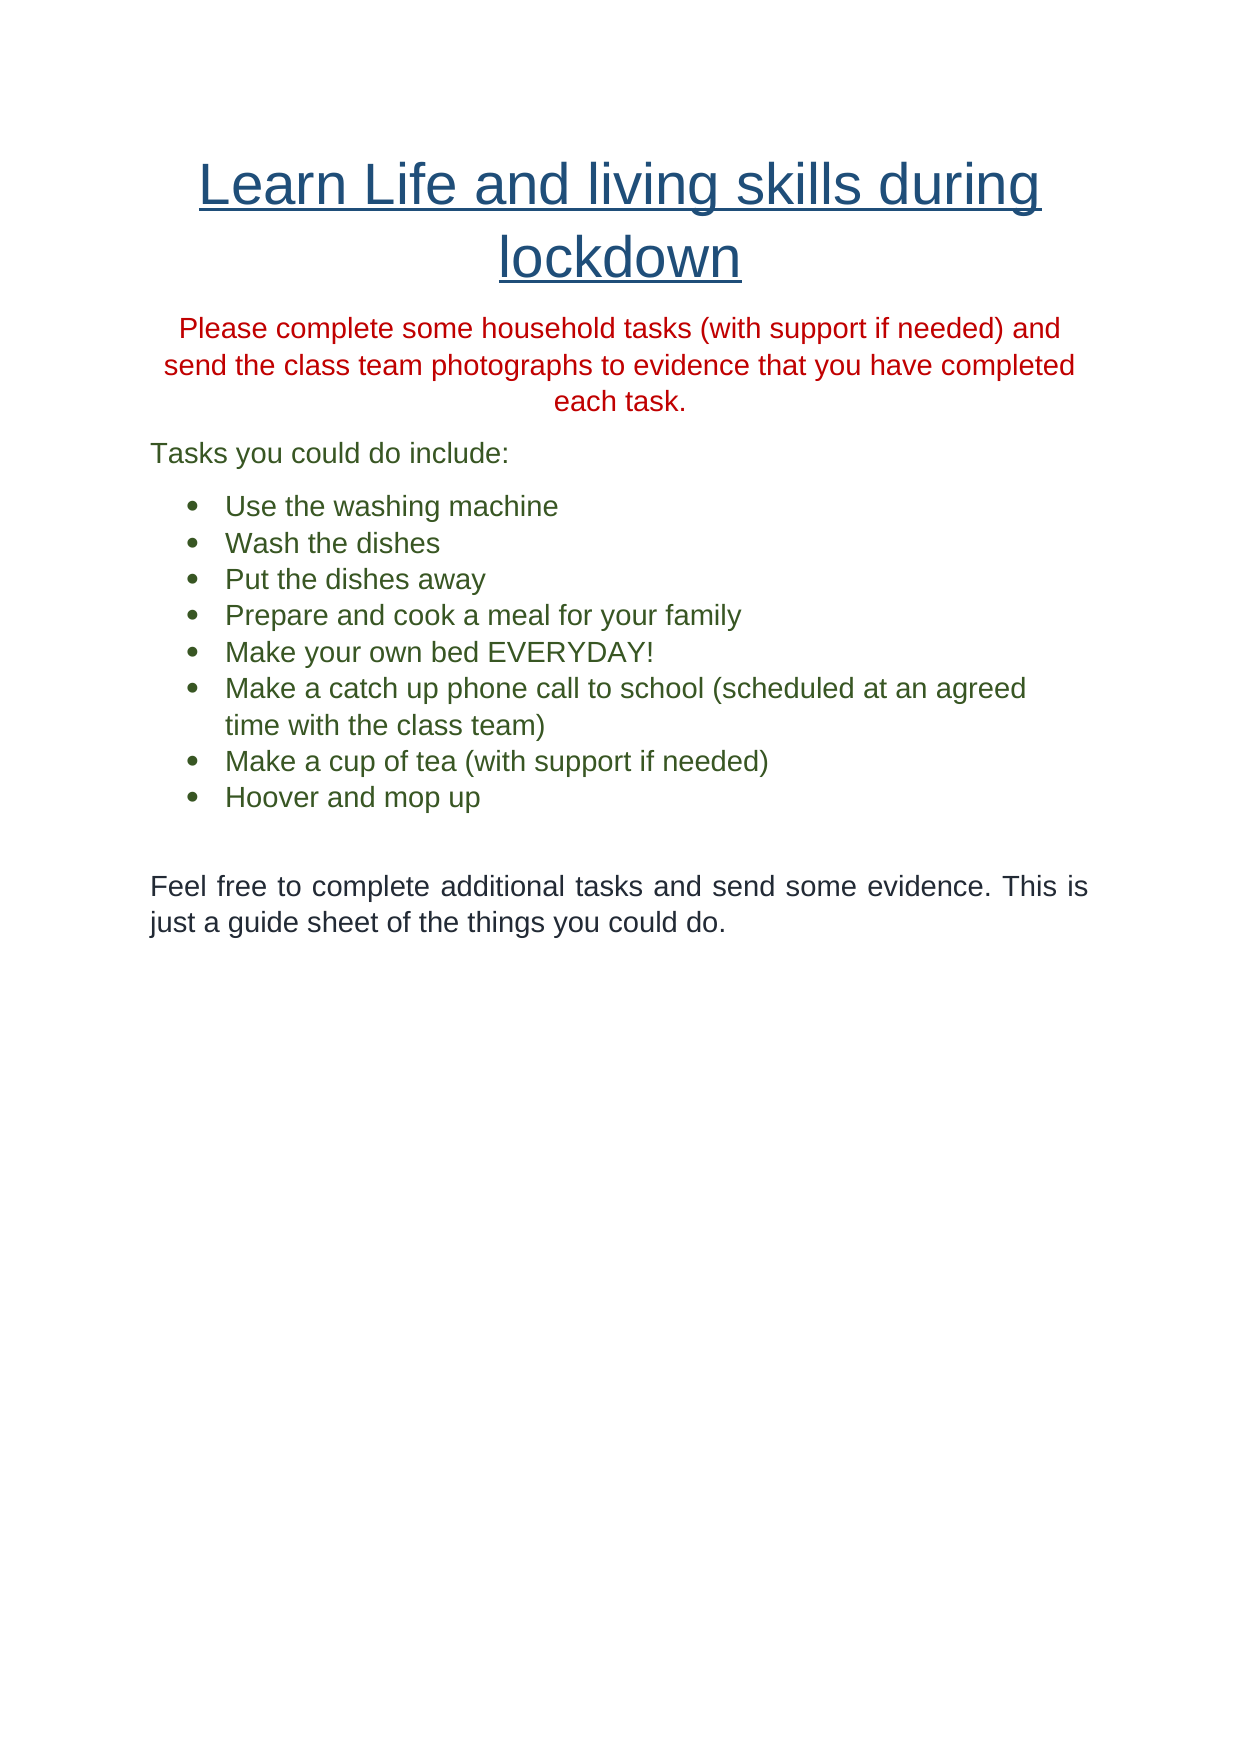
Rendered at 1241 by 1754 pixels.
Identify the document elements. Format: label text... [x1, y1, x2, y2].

list Use the washing machine [187, 489, 1090, 523]
text Please complete some household tasks (with support if needed) and send the class team photographs to evidence that you have completed each task. [150, 311, 1090, 417]
text Tasks you could do include: [150, 437, 1090, 470]
list Make a cup of tea (with support if needed) [187, 744, 1090, 777]
list Make your own bed EVERYDAY! [187, 635, 1090, 668]
list Put the dishes away [187, 562, 1090, 596]
list Wash the dishes [187, 526, 1090, 559]
list Hoover and mop up [187, 780, 1090, 814]
text Learn Life and living skills during lockdown [150, 150, 1090, 289]
text Feel free to complete additional tasks and send some evidence. This is just a guide sheet of the things you could do. [150, 869, 1090, 939]
list Prepare and cook a meal for your family [187, 598, 1090, 632]
list Make a catch up phone call to school (scheduled at an agreed time with the class team) [187, 671, 1090, 741]
